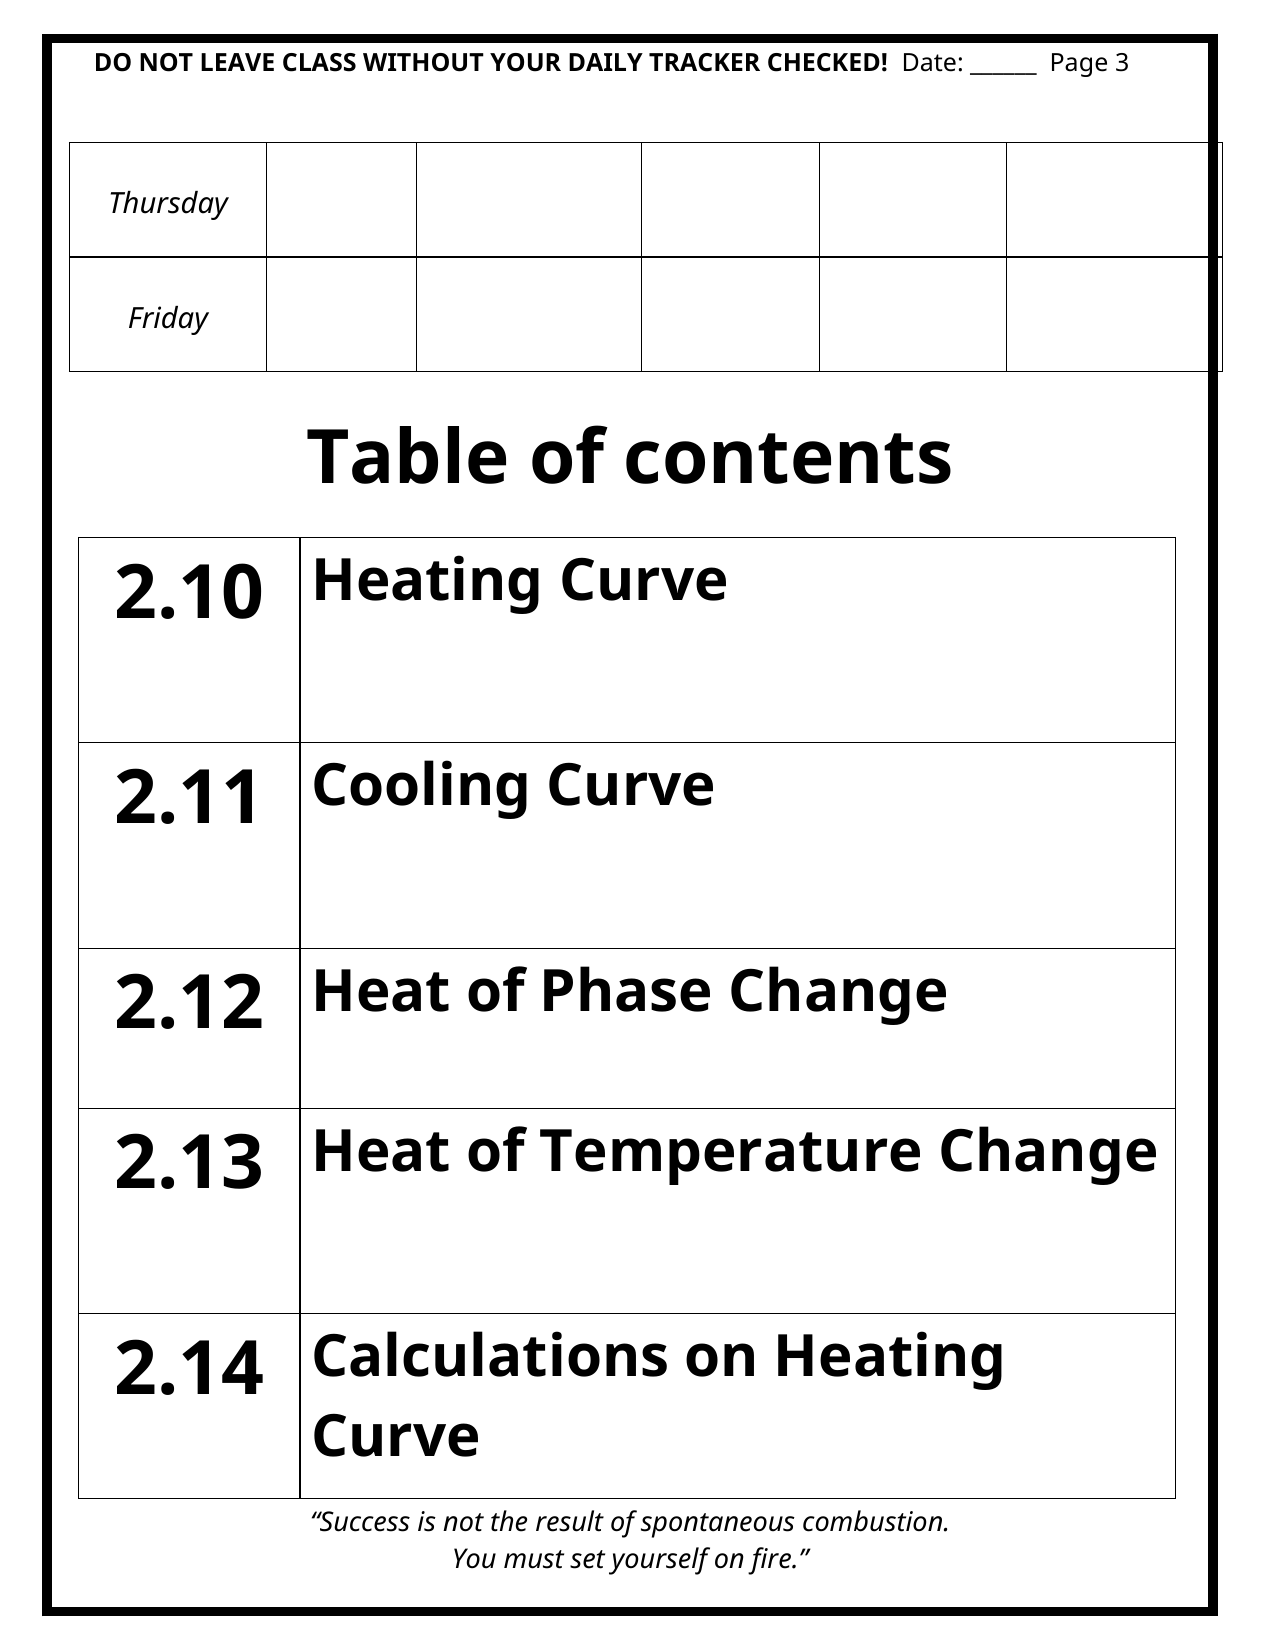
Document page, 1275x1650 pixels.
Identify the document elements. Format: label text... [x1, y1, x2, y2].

table_cell [820, 258, 1006, 371]
table_cell [1007, 258, 1208, 371]
table_cell Calculations on Heating Curve [301, 1314, 1175, 1498]
table_cell 2.11 [79, 743, 299, 948]
table_cell [417, 258, 641, 371]
table_cell Thursday [70, 143, 266, 256]
table_cell [1218, 258, 1222, 371]
table_cell [417, 143, 641, 256]
table_header 2.10 [79, 538, 299, 742]
table_cell Heat of Temperature Change [301, 1109, 1175, 1313]
table_cell [1007, 143, 1208, 256]
table_cell [267, 143, 416, 256]
table_cell Friday [70, 258, 266, 371]
table_cell 2.14 [79, 1314, 299, 1498]
table_cell 2.12 [79, 949, 299, 1108]
table_cell Cooling Curve [301, 743, 1175, 948]
text Table of contents [60, 403, 1200, 506]
table_cell Heat of Phase Change [301, 949, 1175, 1108]
table_header Heating Curve [301, 538, 1175, 742]
table_cell [267, 258, 416, 371]
table_cell 2.13 [79, 1109, 299, 1313]
table_cell [642, 143, 819, 256]
table_cell [1218, 143, 1222, 256]
table_cell [642, 258, 819, 371]
table_cell [820, 143, 1006, 256]
